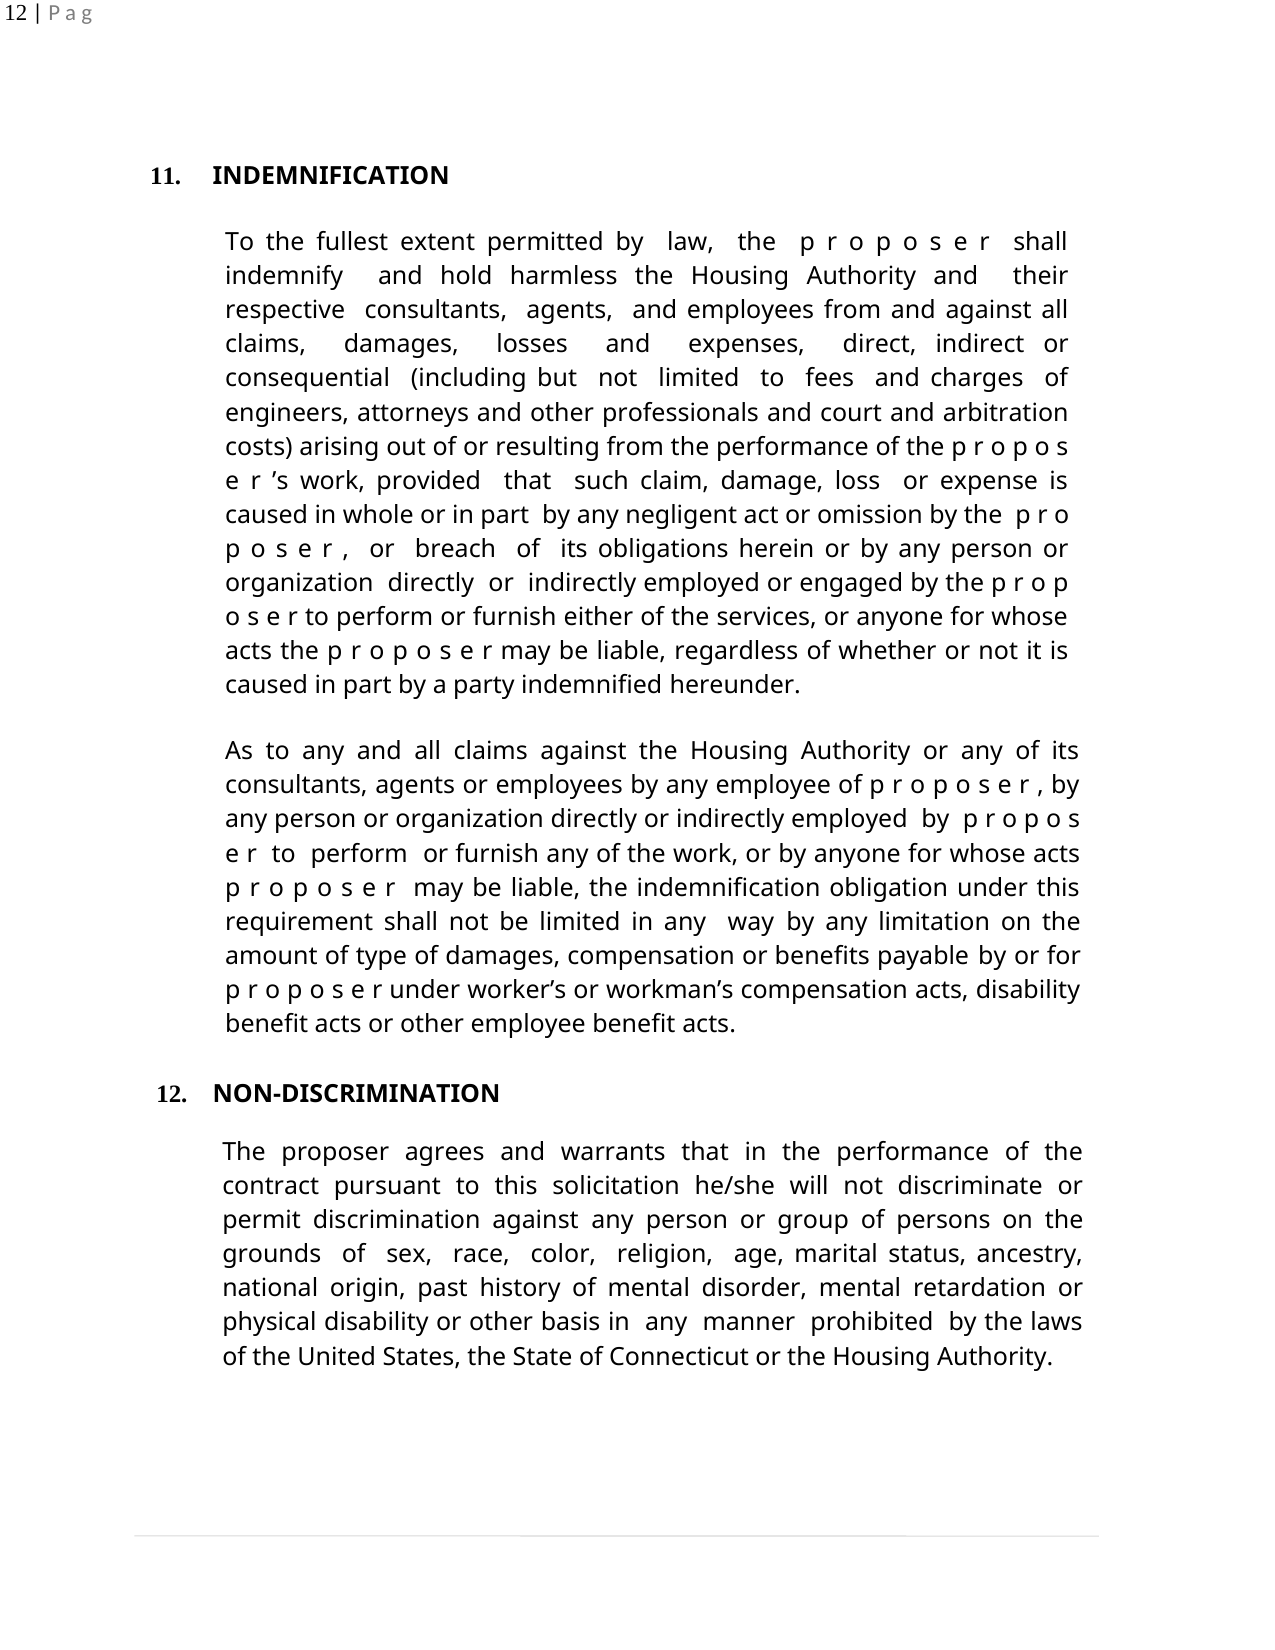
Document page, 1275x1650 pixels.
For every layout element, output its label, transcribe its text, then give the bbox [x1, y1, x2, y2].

text As to any and all claims against the Housing Authority or any of its consultants, agents or employees by any employee of p r o p o s e r , by any person or organization directly or indirectly employed by p r o p o s e r to perform or furnish any of the work, or by anyone for whose acts p r o p o s e r may be liable, the indemnification obligation under this requirement shall not be limited in any way by any limitation on the amount of type of damages, compensation or benefits payable by or for p r o p o s e r under worker’s or workman’s compensation acts, disability benefit acts or other employee benefit acts. [225, 733, 1081, 1039]
text The proposer agrees and warrants that in the performance of the contract pursuant to this solicitation he/she will not discriminate or permit discrimination against any person or group of persons on the grounds of sex, race, color, religion, age, marital status, ancestry, national origin, past history of mental disorder, mental retardation or physical disability or other basis in any manner prohibited by the laws of the United States, the State of Connecticut or the Housing Authority. [222, 1134, 1084, 1372]
subtitle INDEMNIFICATION [150, 158, 1148, 192]
subtitle NON-DISCRIMINATION [156, 1076, 1148, 1110]
text To the fullest extent permitted by law, the p r o p o s e r shall indemnify and hold harmless the Housing Authority and their respective consultants, agents, and employees from and against all claims, damages, losses and expenses, direct, indirect or consequential (including but not limited to fees and charges of engineers, attorneys and other professionals and court and arbitration costs) arising out of or resulting from the performance of the p r o p o s e r ’s work, provided that such claim, damage, loss or expense is caused in whole or in part by any negligent act or omission by the p r o p o s e r , or breach of its obligations herein or by any person or organization directly or indirectly employed or engaged by the p r o p o s e r to perform or furnish either of the services, or anyone for whose acts the p r o p o s e r may be liable, regardless of whether or not it is caused in part by a party indemnified hereunder. [225, 224, 1070, 701]
